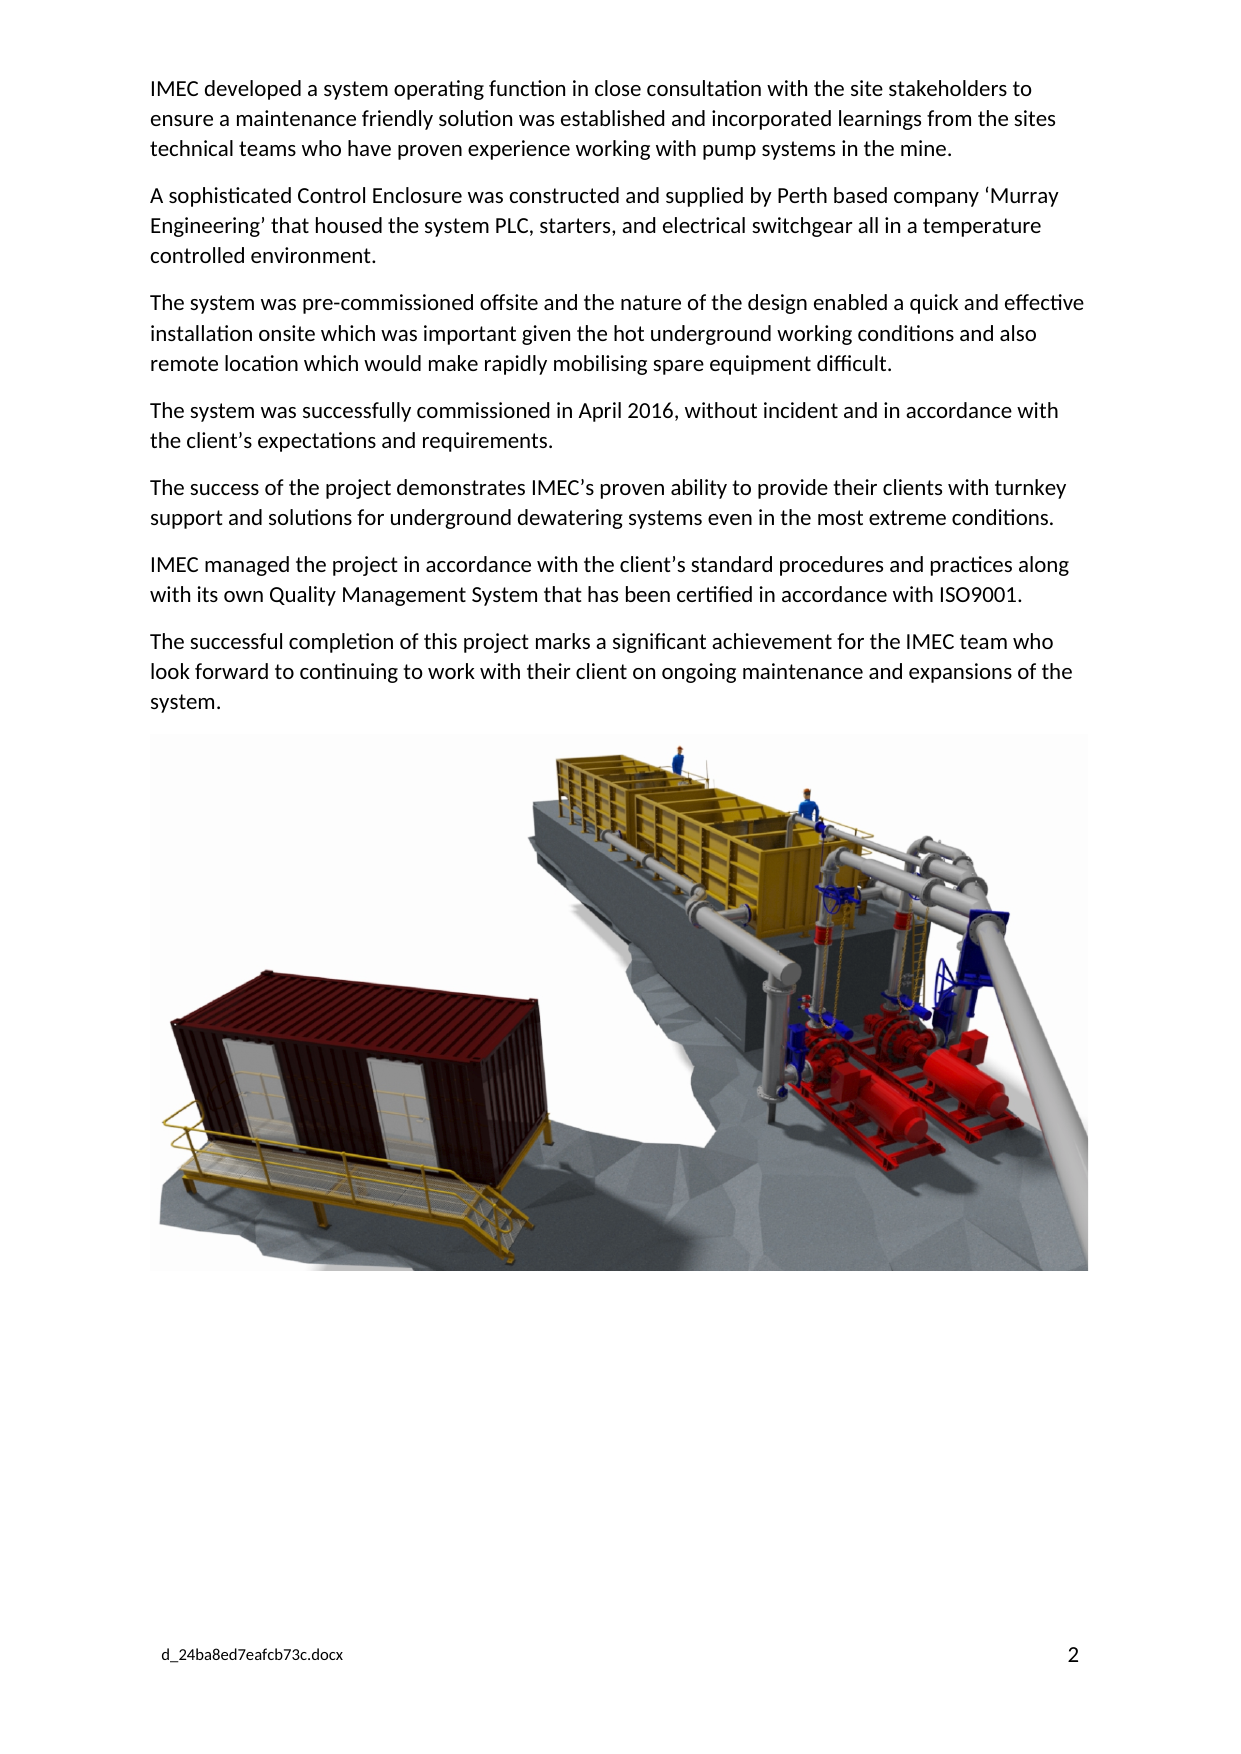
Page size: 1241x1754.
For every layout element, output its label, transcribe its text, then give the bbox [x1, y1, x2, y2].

text IMEC developed a system operating function in close consultation with the site stakeholders to ensure a maintenance friendly solution was established and incorporated learnings from the sites technical teams who have proven experience working with pump systems in the mine. [150, 74, 1090, 162]
text The successful completion of this project marks a significant achievement for the IMEC team who look forward to continuing to work with their client on ongoing maintenance and expansions of the system. [150, 627, 1090, 715]
text IMEC managed the project in accordance with the client’s standard procedures and practices along with its own Quality Management System that has been certified in accordance with ISO9001. [150, 550, 1090, 608]
picture [150, 734, 1089, 1271]
text A sophisticated Control Enclosure was constructed and supplied by Perth based company ‘Murray Engineering’ that housed the system PLC, starters, and electrical switchgear all in a temperature controlled environment. [150, 181, 1090, 269]
text The system was successfully commissioned in April 2016, without incident and in accordance with the client’s expectations and requirements. [150, 396, 1090, 454]
text The system was pre-commissioned offsite and the nature of the design enabled a quick and effective installation onsite which was important given the hot underground working conditions and also remote location which would make rapidly mobilising spare equipment difficult. [150, 288, 1090, 377]
text The success of the project demonstrates IMEC’s proven ability to provide their clients with turnkey support and solutions for underground dewatering systems even in the most extreme conditions. [150, 473, 1090, 531]
